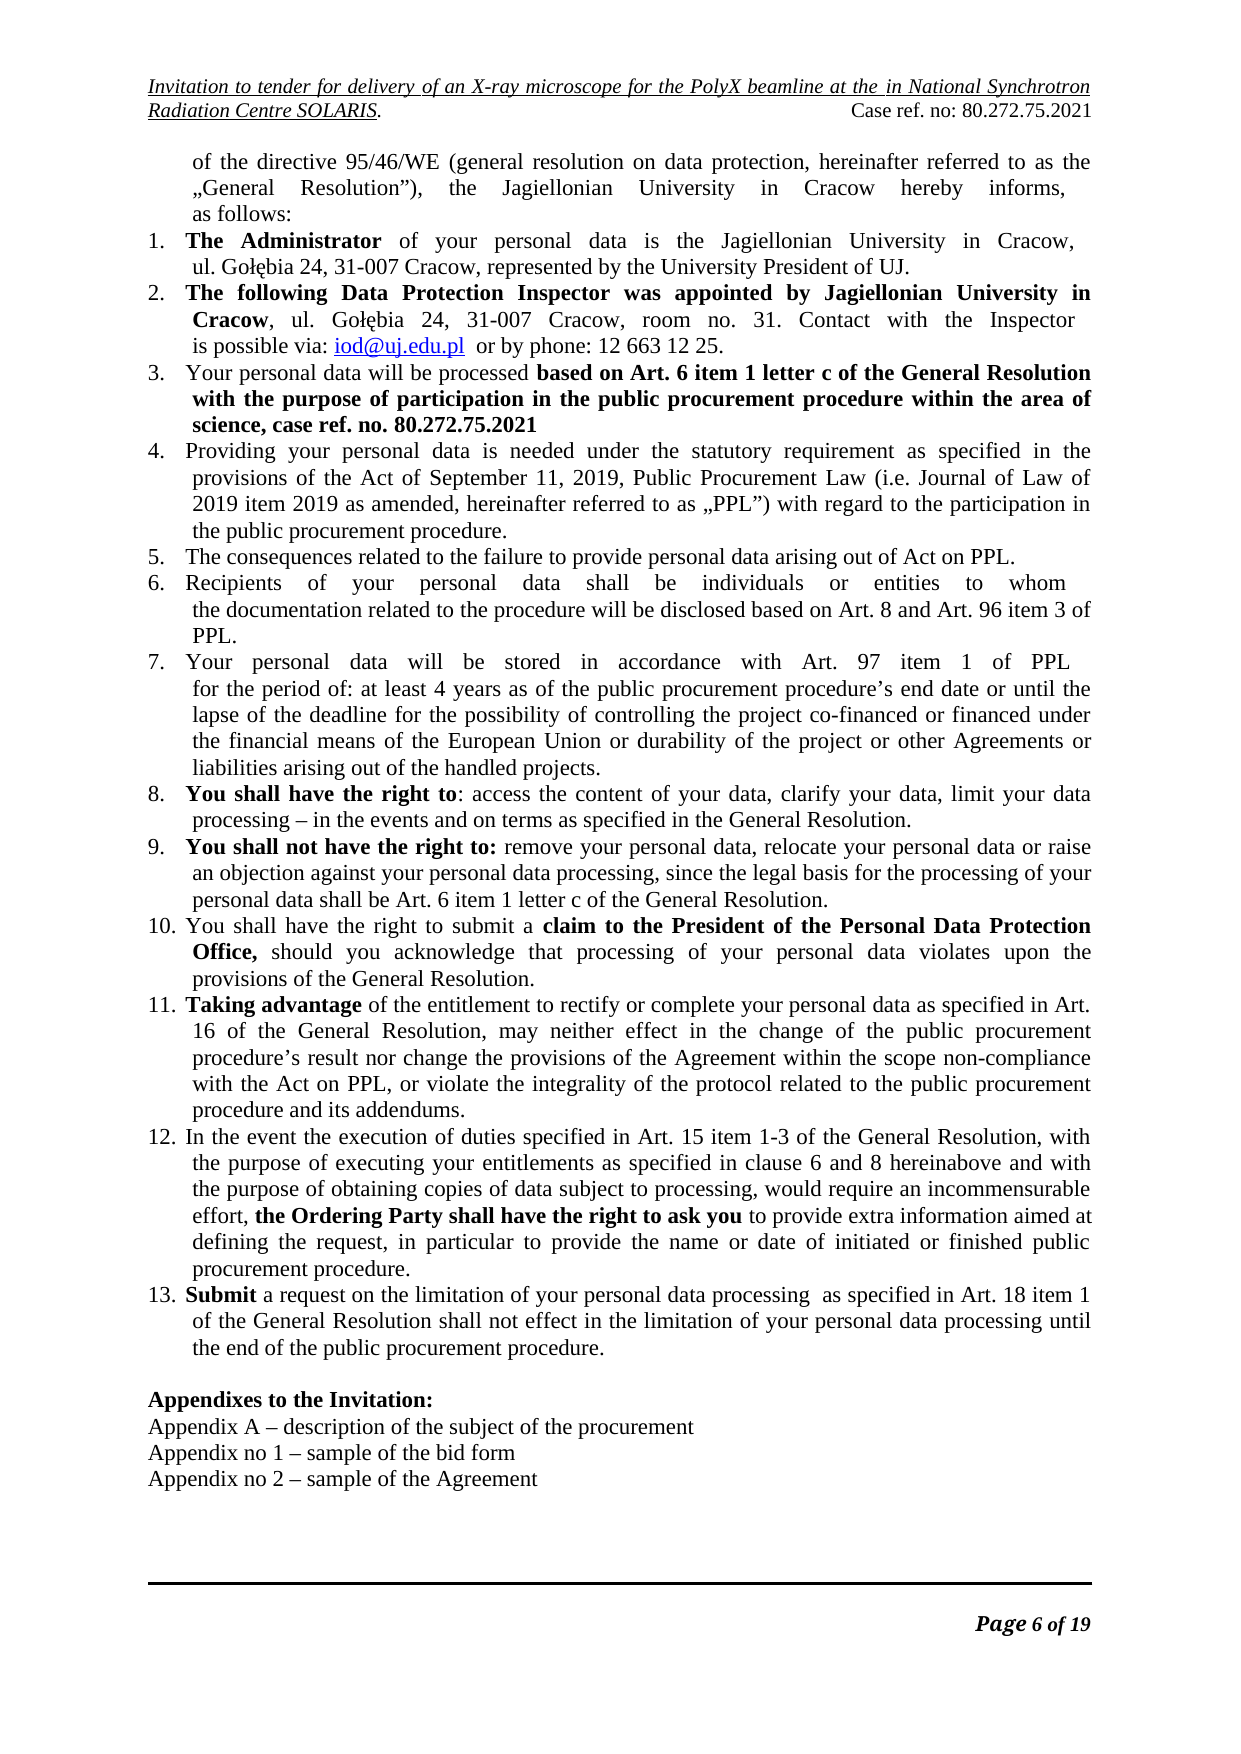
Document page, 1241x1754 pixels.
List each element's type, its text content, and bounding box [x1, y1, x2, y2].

list Your personal data will be processed based on Art. 6 item 1 letter c of the General Resolution with the purpose of participation in the public procurement procedure within the area of science, case ref. no. 80.272.75.2021 [148, 358, 1092, 438]
list The Administrator of your personal data is the Jagiellonian University in Cracow, ul. Gołębia 24, 31-007 Cracow, represented by the University President of UJ. [148, 227, 1092, 279]
list Taking advantage of the entitlement to rectify or complete your personal data as specified in Art. 16 of the General Resolution, may neither effect in the change of the public procurement procedure’s result nor change the provisions of the Agreement within the scope non-compliance with the Act on PPL, or violate the integrality of the protocol related to the public procurement procedure and its addendums. [148, 991, 1092, 1123]
text Appendix A – description of the subject of the procurement [148, 1413, 1092, 1439]
list You shall have the right to: access the content of your data, clarify your data, limit your data processing – in the events and on terms as specified in the General Resolution. [148, 780, 1092, 833]
text Appendix no 2 – sample of the Agreement [148, 1465, 1092, 1492]
list You shall have the right to submit a claim to the President of the Personal Data Protection Office, should you acknowledge that processing of your personal data violates upon the provisions of the General Resolution. [148, 912, 1092, 991]
list The consequences related to the failure to provide personal data arising out of Act on PPL. [148, 543, 1092, 569]
text Appendixes to the Invitation: [148, 1386, 1092, 1413]
list In the event the execution of duties specified in Art. 15 item 1-3 of the General Resolution, with the purpose of executing your entitlements as specified in clause 6 and 8 hereinabove and with the purpose of obtaining copies of data subject to processing, would require an incommensurable effort, the Ordering Party shall have the right to ask you to provide extra information aimed at defining the request, in particular to provide the name or date of initiated or finished public procurement procedure. [148, 1123, 1092, 1281]
list You shall not have the right to: remove your personal data, relocate your personal data or raise an objection against your personal data processing, since the legal basis for the processing of your personal data shall be Art. 6 item 1 letter c of the General Resolution. [148, 833, 1092, 912]
text Appendix no 1 – sample of the bid form [148, 1439, 1092, 1465]
list Recipients of your personal data shall be individuals or entities to whom the documentation related to the procedure will be disclosed based on Art. 8 and Art. 96 item 3 of PPL. [148, 569, 1092, 648]
list Submit a request on the limitation of your personal data processing as specified in Art. 18 item 1 of the General Resolution shall not effect in the limitation of your personal data processing until the end of the public procurement procedure. [148, 1281, 1092, 1360]
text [192, 148, 1092, 227]
list Providing your personal data is needed under the statutory requirement as specified in the provisions of the Act of September 11, 2019, Public Procurement Law (i.e. Journal of Law of 2019 item 2019 as amended, hereinafter referred to as „PPL”) with regard to the participation in the public procurement procedure. [148, 438, 1092, 543]
list The following Data Protection Inspector was appointed by Jagiellonian University in Cracow, ul. Gołębia 24, 31-007 Cracow, room no. 31. Contact with the Inspector is possible via: iod@uj.edu.pl or by phone: 12 663 12 25. [148, 279, 1092, 358]
list Your personal data will be stored in accordance with Art. 97 item 1 of PPL for the period of: at least 4 years as of the public procurement procedure’s end date or until the lapse of the deadline for the possibility of controlling the project co-financed or financed under the financial means of the European Union or durability of the project or other Agreements or liabilities arising out of the handled projects. [148, 648, 1092, 780]
